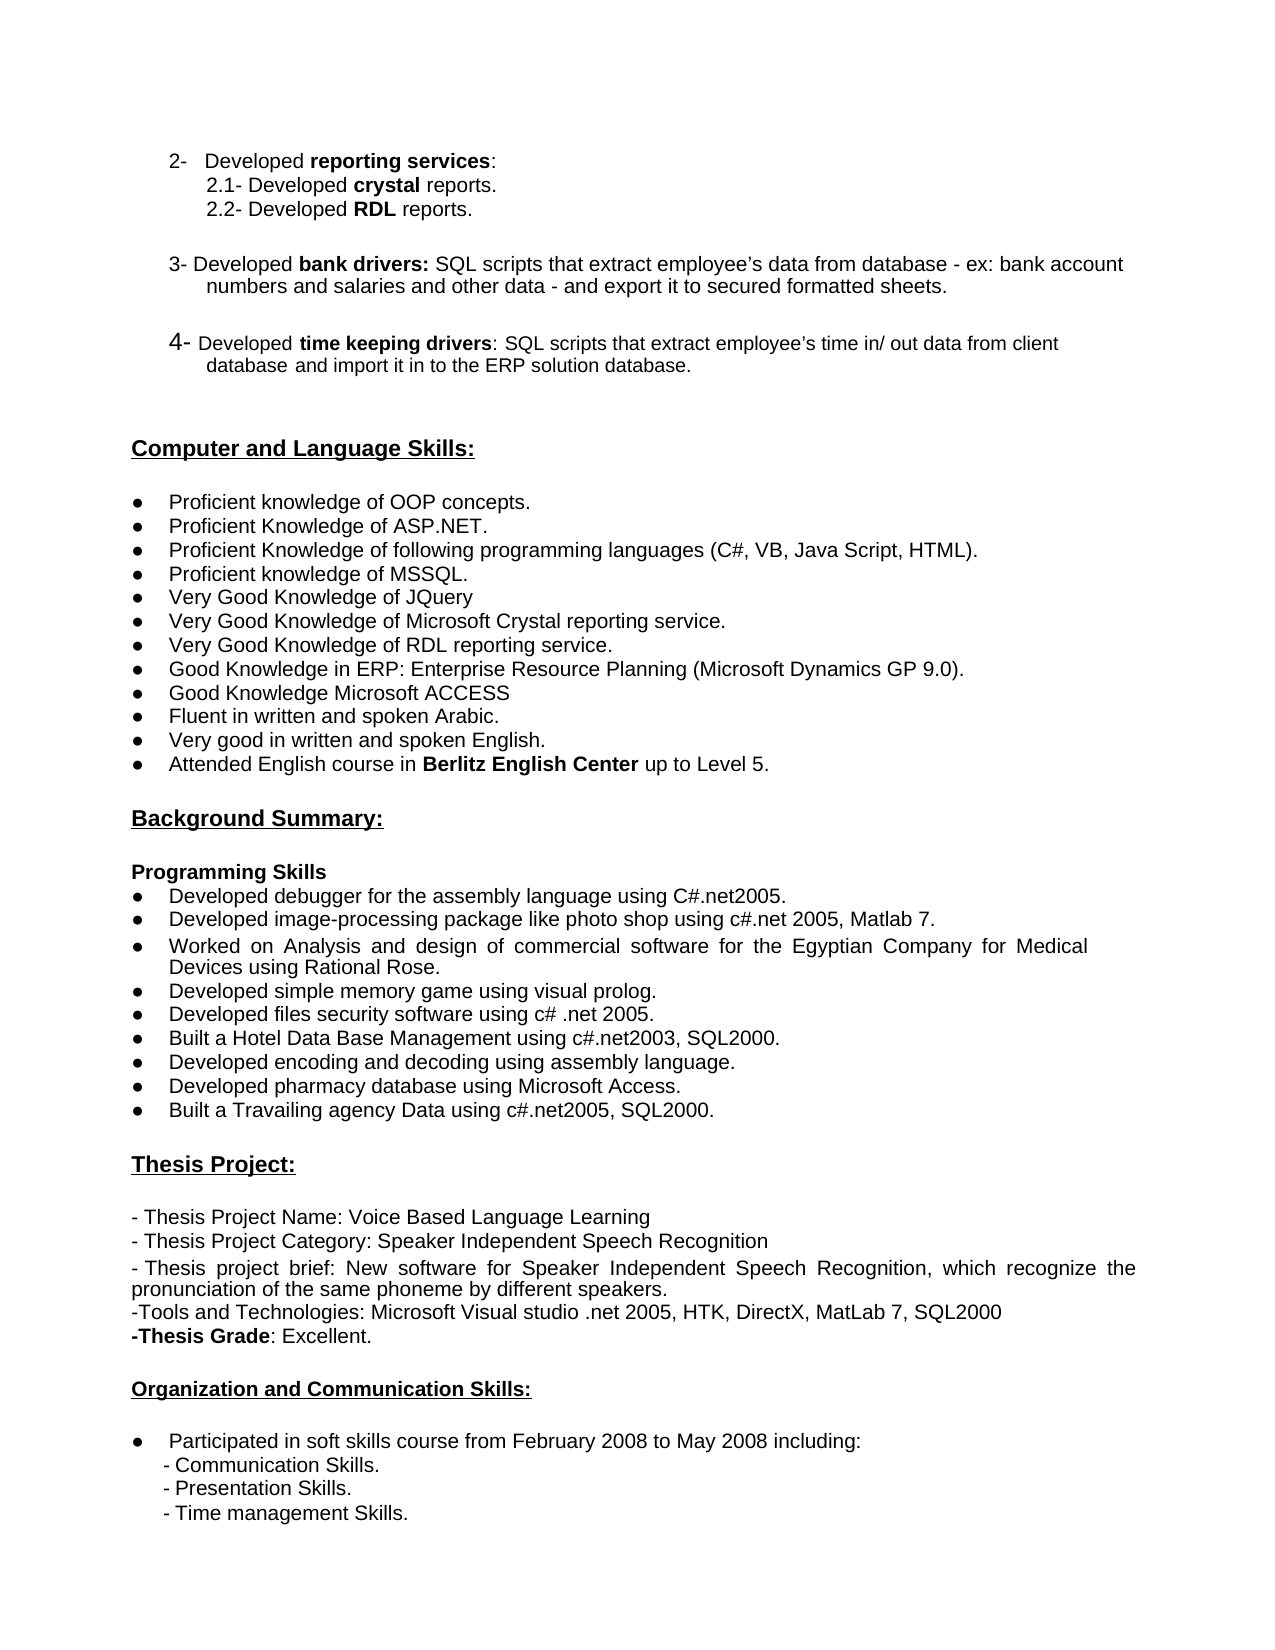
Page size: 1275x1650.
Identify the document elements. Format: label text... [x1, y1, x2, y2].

text Programming Skills [131, 861, 1137, 884]
list Developed simple memory game using visual prolog. [131, 979, 1137, 1003]
text 2.1- Developed crystal reports. [206, 173, 1137, 197]
list Proficient Knowledge of following programming languages (C#, VB, Java Script, HTML). [131, 538, 1137, 562]
list Communication Skills. [163, 1453, 1137, 1477]
list Very good in written and spoken English. [131, 729, 1137, 752]
list Good Knowledge in ERP: Enterprise Resource Planning (Microsoft Dynamics GP 9.0). [131, 657, 1137, 681]
list Very Good Knowledge of JQuery [131, 586, 1137, 609]
text 3- Developed bank drivers: SQL scripts that extract employee’s data from database - ex: bank account numbers and salaries and other data - and export it to secured formatted sheets. [169, 255, 1125, 297]
list Time management Skills. [163, 1501, 1137, 1524]
list Built a Travailing agency Data using c#.net2005, SQL2000. [131, 1098, 1137, 1122]
text 2- Developed reporting services: [169, 149, 1137, 173]
list Thesis Project Name: Voice Based Language Learning [131, 1206, 1137, 1229]
list Proficient knowledge of MSSQL. [131, 562, 1137, 586]
list Fluent in written and spoken Arabic. [131, 705, 1137, 728]
list Very Good Knowledge of Microsoft Crystal reporting service. [131, 610, 1137, 633]
list Developed image-processing package like photo shop using c#.net 2005, Matlab 7. [131, 908, 1137, 932]
list Thesis project brief: New software for Speaker Independent Speech Recognition, which recognize the pronunciation of the same phoneme by different speakers. [131, 1258, 1137, 1301]
text 4- Developed time keeping drivers: SQL scripts that extract employee’s time in/ out data from client database and import it in to the ERP solution database. [169, 332, 1108, 378]
list Participated in soft skills course from February 2008 to May 2008 including: [131, 1430, 1137, 1453]
list Built a Hotel Data Base Management using c#.net2003, SQL2000. [131, 1027, 1137, 1050]
text Organization and Communication Skills: [131, 1378, 1137, 1401]
list Worked on Analysis and design of commercial software for the Egyptian Company for Medical Devices using Rational Rose. [131, 937, 1089, 979]
text -Thesis Grade: Excellent. [131, 1324, 1137, 1348]
list Presentation Skills. [163, 1477, 1137, 1501]
text -Tools and Technologies: Microsoft Visual studio .net 2005, HTK, DirectX, MatLab 7, SQL2000 [131, 1301, 1137, 1324]
list Good Knowledge Microsoft ACCESS [131, 681, 1137, 705]
list Developed debugger for the assembly language using C#.net2005. [131, 884, 1137, 908]
list Very Good Knowledge of RDL reporting service. [131, 633, 1137, 657]
text 2.2- Developed RDL reports. [206, 197, 1137, 221]
text Background Summary: [131, 805, 1137, 832]
list Proficient Knowledge of ASP.NET. [131, 514, 1137, 538]
list Developed encoding and decoding using assembly language. [131, 1051, 1137, 1074]
list Thesis Project Category: Speaker Independent Speech Recognition [131, 1229, 1137, 1253]
list Attended English course in Berlitz English Center up to Level 5. [131, 752, 1137, 776]
list Developed files security software using c# .net 2005. [131, 1003, 1137, 1027]
text Thesis Project: [131, 1151, 1137, 1177]
list Developed pharmacy database using Microsoft Access. [131, 1074, 1137, 1098]
list Proficient knowledge of OOP concepts. [131, 491, 1137, 514]
text Computer and Language Skills: [131, 436, 1137, 462]
